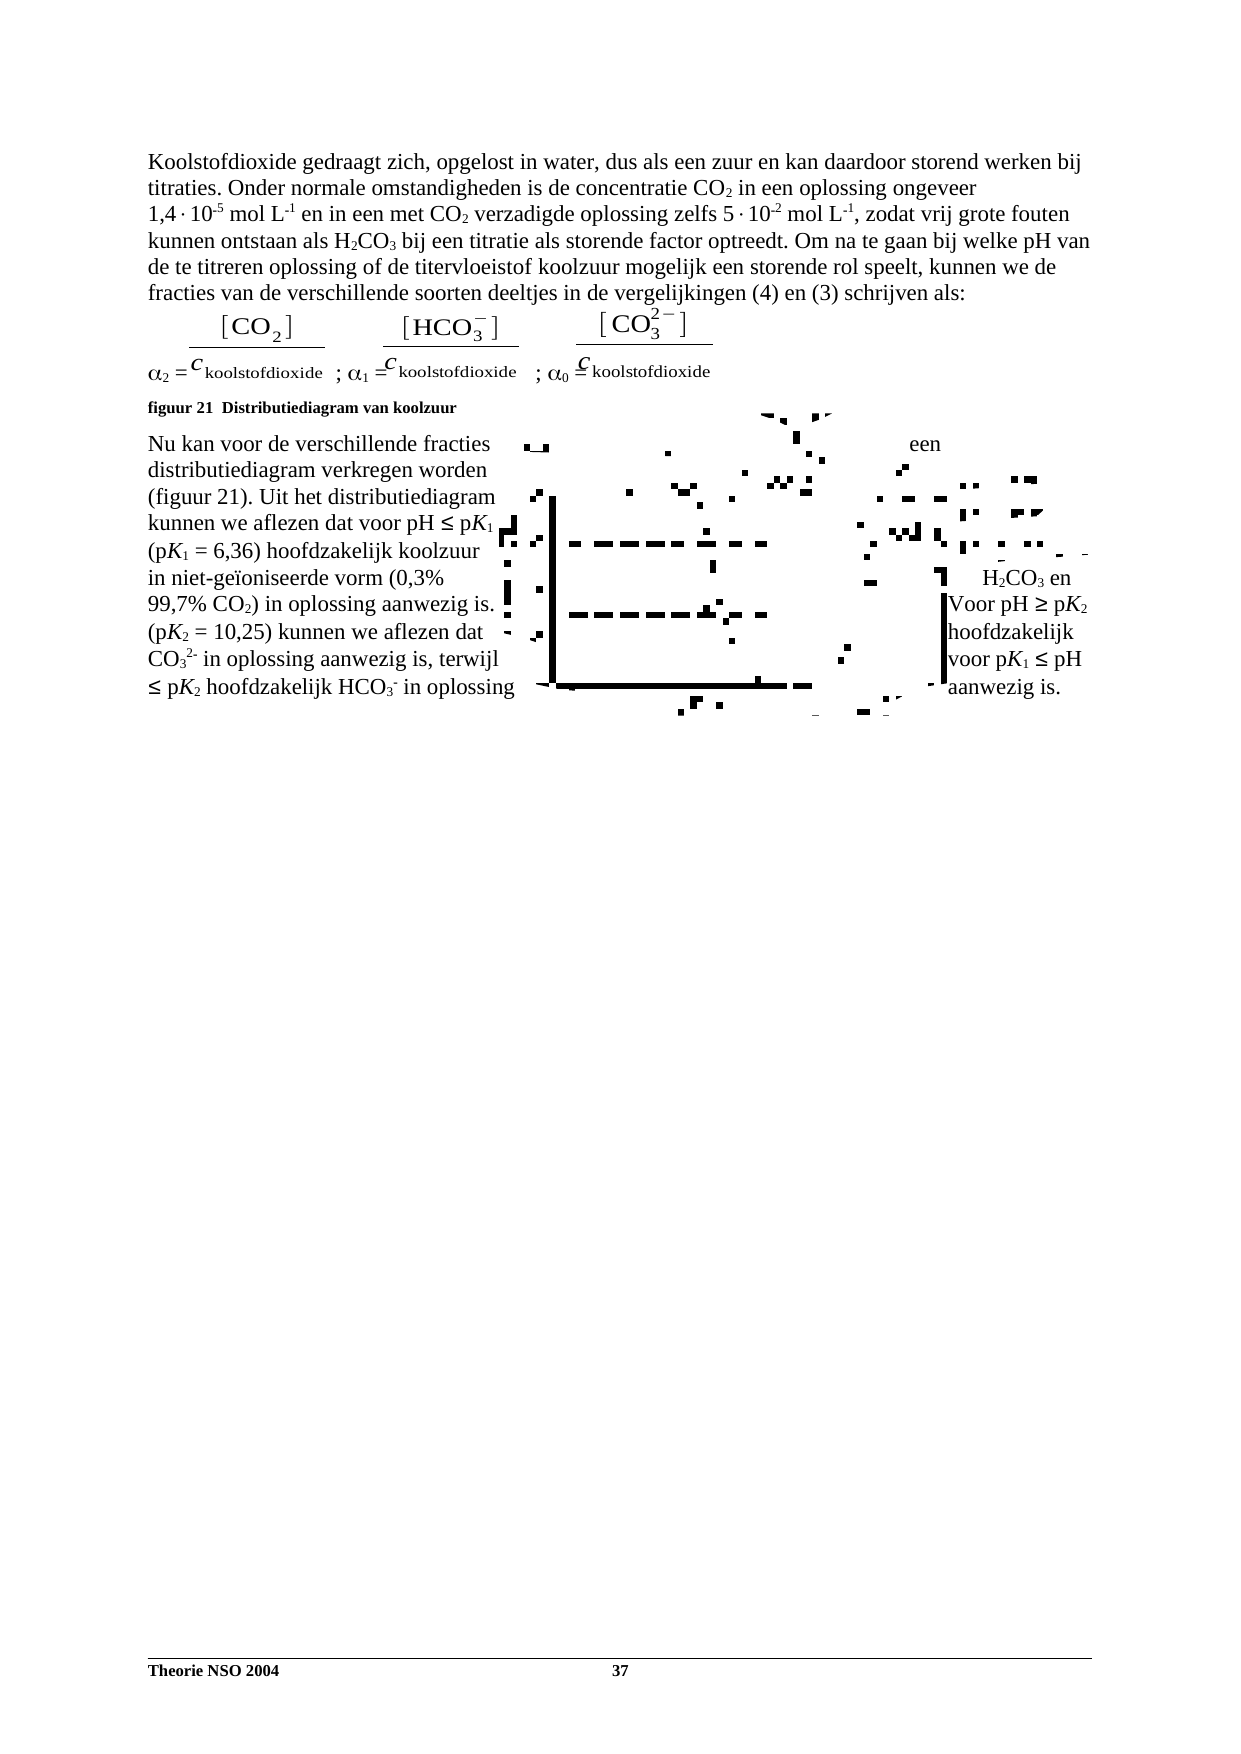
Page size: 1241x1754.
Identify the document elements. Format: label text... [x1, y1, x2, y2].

text 2 = ; 1 = ; 0 = [148, 306, 1092, 386]
text Koolstofdioxide gedraagt zich, opgelost in water, dus als een zuur en kan daardoor storend werken bij titraties. Onder normale omstandigheden is de concentratie CO2 in een oplossing ongeveer 1,4105 mol L1 en in een met CO2 verzadigde oplossing zelfs 5102 mol L1, zodat vrij grote fouten kunnen ontstaan als H2CO3 bij een titratie als storende factor optreedt. Om na te gaan bij welke pH van de te titreren oplossing of de titervloeistof koolzuur mogelijk een storende rol speelt, kunnen we de fracties van de verschillende soorten deeltjes in de vergelijkingen (4) en (3) schrijven als: [148, 148, 1092, 306]
